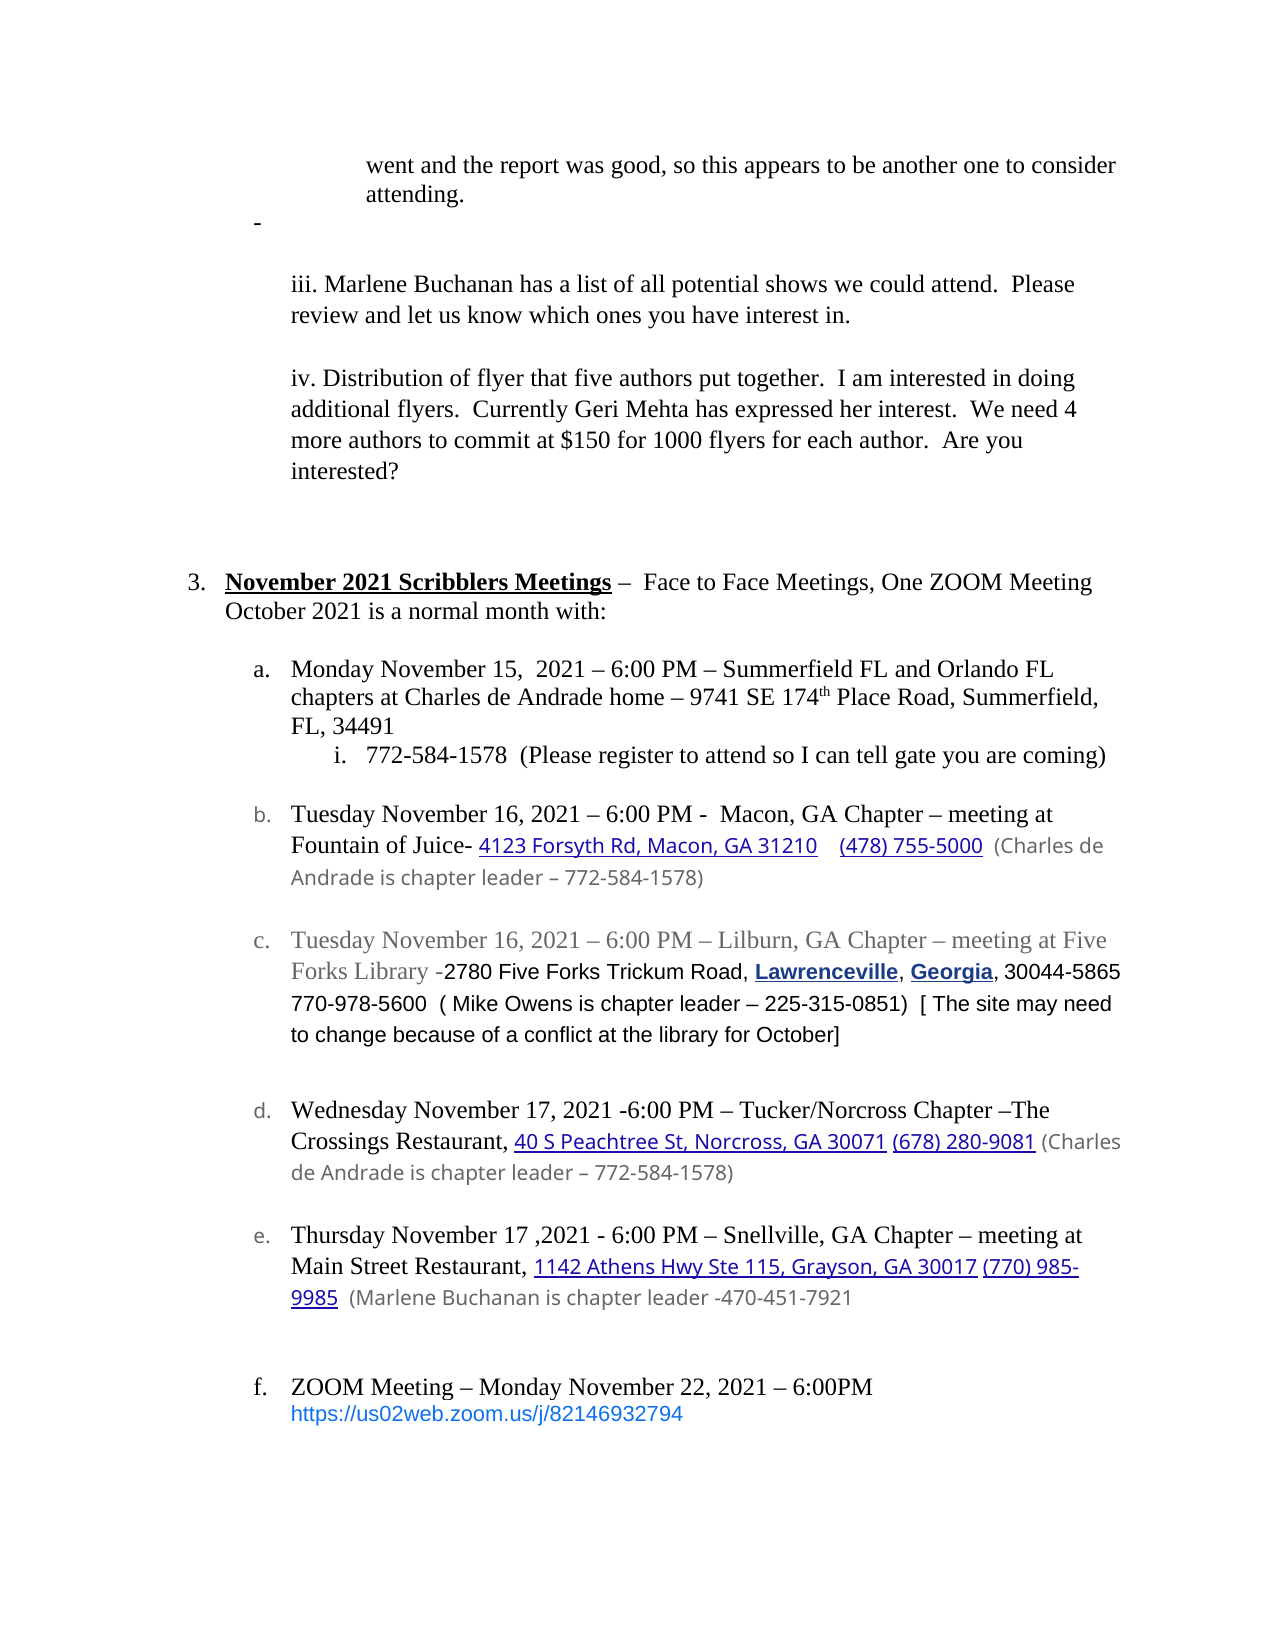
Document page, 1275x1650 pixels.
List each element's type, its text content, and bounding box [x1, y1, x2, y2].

text October 2021 is a normal month with: [225, 596, 1125, 625]
list ZOOM Meeting – Monday November 22, 2021 – 6:00PM https://us02web.zoom.us/j/82146932794 [253, 1372, 1125, 1426]
list iii. Marlene Buchanan has a list of all potential shows we could attend. Please review and let us know which ones you have interest in. [291, 269, 1125, 329]
list Tuesday November 16, 2021 – 6:00 PM – Lilburn, GA Chapter – meeting at Five Forks Library -2780 Five Forks Trickum Road, Lawrenceville, Georgia, 30044-5865 770-978-5600 ( Mike Owens is chapter leader – 225-315-0851) [ The site may need to change because of a conflict at the library for October] [253, 922, 1125, 1047]
list Tuesday November 16, 2021 – 6:00 PM - Macon, GA Chapter – meeting at Fountain of Juice- 4123 Forsyth Rd, Macon, GA 31210 (478) 755-5000 (Charles de Andrade is chapter leader – 772-584-1578) [253, 797, 1125, 891]
list Wednesday November 17, 2021 -6:00 PM – Tucker/Norcross Chapter –The Crossings Restaurant, 40 S Peachtree St, Norcross, GA 30071 (678) 280-9081 (Charles de Andrade is chapter leader – 772-584-1578) [253, 1093, 1125, 1187]
list November 2021 Scribblers Meetings – Face to Face Meetings, One ZOOM Meeting [187, 567, 1125, 596]
list 772-584-1578 (Please register to attend so I can tell gate you are coming) [347, 740, 1125, 769]
list iv. Distribution of flyer that five authors put together. I am interested in doing additional flyers. Currently Geri Mehta has expressed her interest. We need 4 more authors to commit at $150 for 1000 flyers for each author. Are you interested? [291, 363, 1125, 484]
list Monday November 15, 2021 – 6:00 PM – Summerfield FL and Orlando FL chapters at Charles de Andrade home – 9741 SE 174th Place Road, Summerfield, FL, 34491 [253, 654, 1125, 740]
list Thursday November 17 ,2021 - 6:00 PM – Snellville, GA Chapter – meeting at Main Street Restaurant, 1142 Athens Hwy Ste 115, Grayson, GA 30017 (770) 985-9985 (Marlene Buchanan is chapter leader -470-451-7921 [253, 1218, 1125, 1312]
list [347, 150, 1125, 207]
